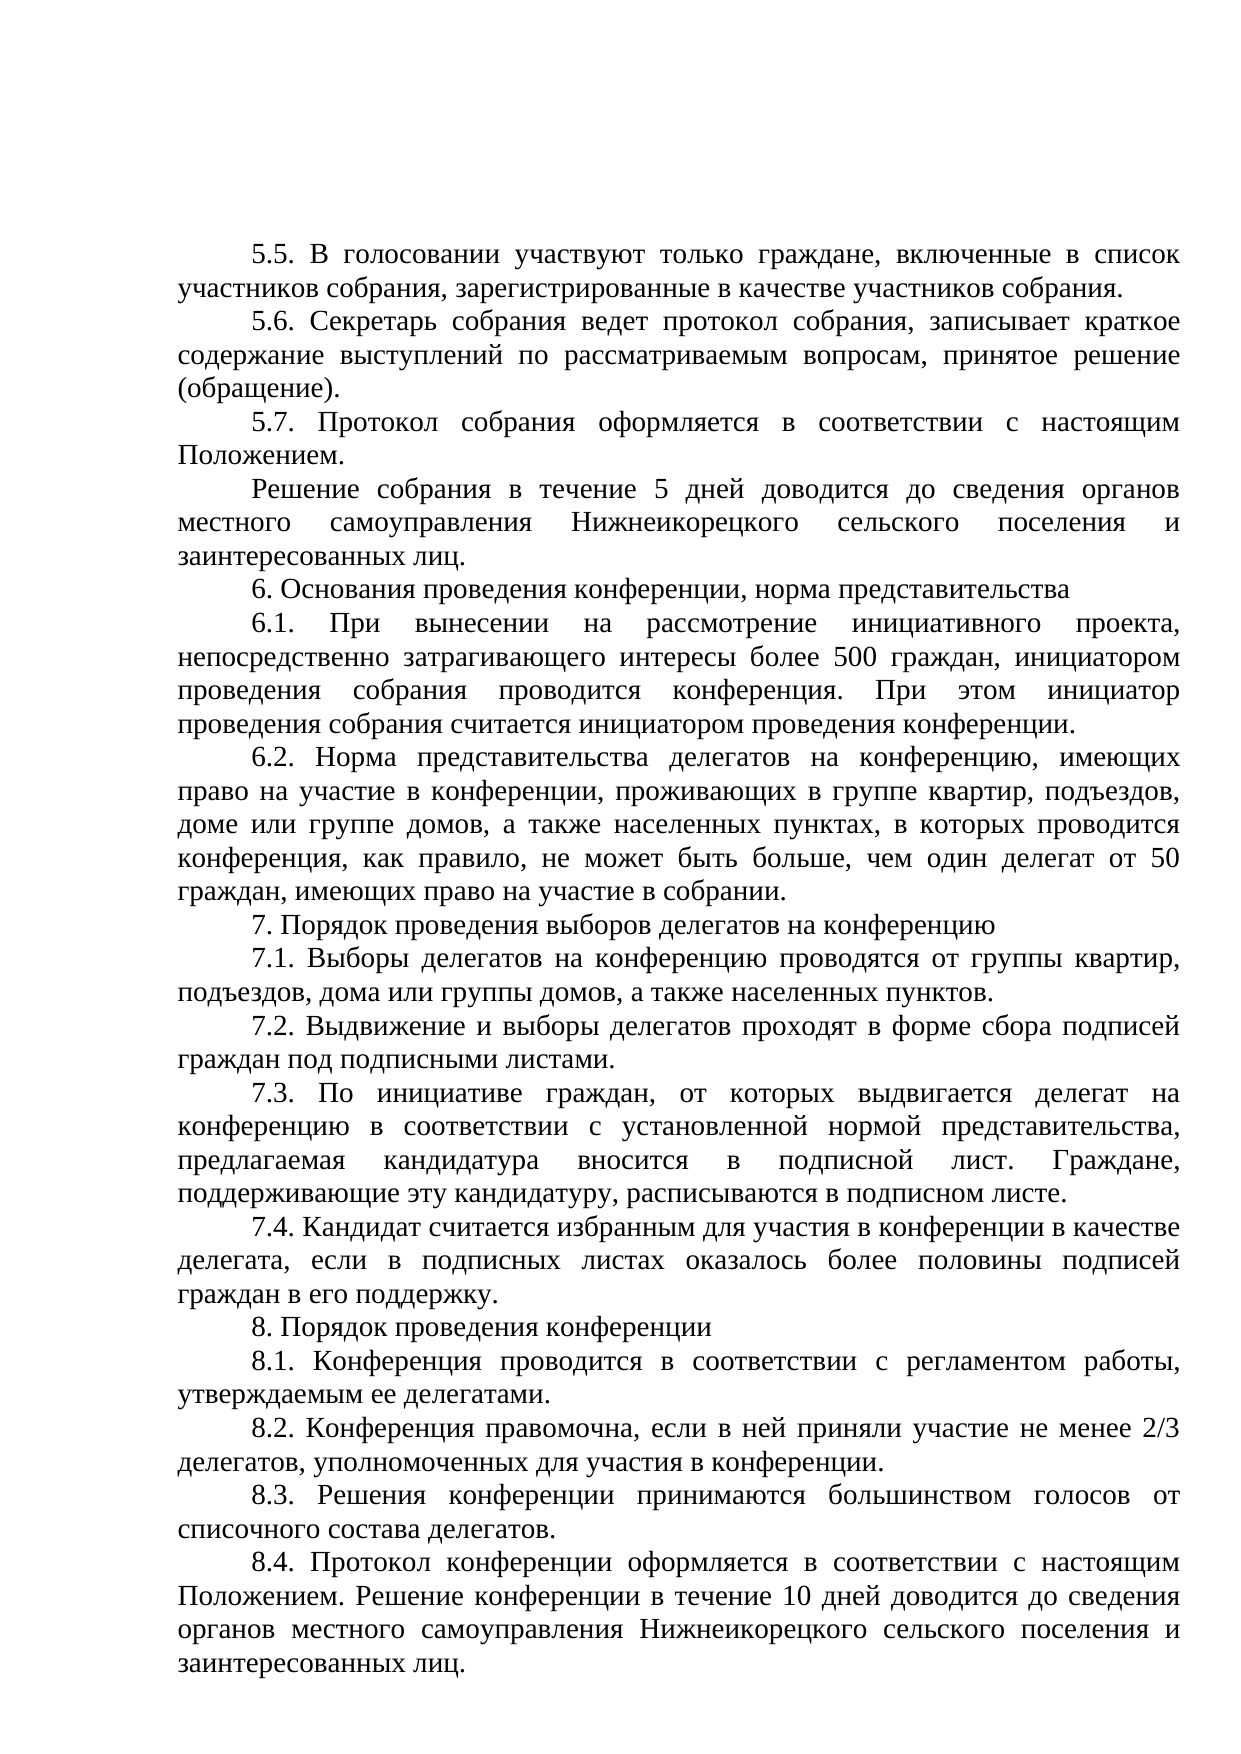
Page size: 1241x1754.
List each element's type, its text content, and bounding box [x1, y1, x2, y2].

text 5.5. В голосовании участвуют только граждане, включенные в список участников собрания, зарегистрированные в качестве участников собрания. [177, 236, 1181, 303]
text 5.7. Протокол собрания оформляется в соответствии с настоящим Положением. [177, 404, 1181, 471]
text 8.1. Конференция проводится в соответствии с регламентом работы, утверждаемым ее делегатами. [177, 1343, 1181, 1410]
text 7.4. Кандидат считается избранным для участия в конференции в качестве делегата, если в подписных листах оказалось более половины подписей граждан в его поддержку. [177, 1209, 1181, 1309]
text 8. Порядок проведения конференции [177, 1309, 1181, 1343]
text 6.2. Норма представительства делегатов на конференцию, имеющих право на участие в конференции, проживающих в группе квартир, подъездов, доме или группе домов, а также населенных пунктах, в которых проводится конференция, как правило, не может быть больше, чем один делегат от 50 граждан, имеющих право на участие в собрании. [177, 739, 1181, 907]
text Решение собрания в течение 5 дней доводится до сведения органов местного самоуправления Нижнеикорецкого сельского поселения и заинтересованных лиц. [177, 471, 1181, 572]
text 7. Порядок проведения выборов делегатов на конференцию [177, 907, 1181, 941]
text 6.1. При вынесении на рассмотрение инициативного проекта, непосредственно затрагивающего интересы более 500 граждан, инициатором проведения собрания проводится конференция. При этом инициатор проведения собрания считается инициатором проведения конференции. [177, 605, 1181, 739]
text 6. Основания проведения конференции, норма представительства [177, 572, 1181, 605]
text 8.4. Протокол конференции оформляется в соответствии с настоящим Положением. Решение конференции в течение 10 дней доводится до сведения органов местного самоуправления Нижнеикорецкого сельского поселения и заинтересованных лиц. [177, 1544, 1181, 1678]
text 8.2. Конференция правомочна, если в ней приняли участие не менее 2/3 делегатов, уполномоченных для участия в конференции. [177, 1410, 1181, 1477]
text 7.2. Выдвижение и выборы делегатов проходят в форме сбора подписей граждан под подписными листами. [177, 1008, 1181, 1075]
text 5.6. Секретарь собрания ведет протокол собрания, записывает краткое содержание выступлений по рассматриваемым вопросам, принятое решение (обращение). [177, 303, 1181, 404]
text 7.1. Выборы делегатов на конференцию проводятся от группы квартир, подъездов, дома или группы домов, а также населенных пунктов. [177, 941, 1181, 1008]
text 7.3. По инициативе граждан, от которых выдвигается делегат на конференцию в соответствии с установленной нормой представительства, предлагаемая кандидатура вносится в подписной лист. Граждане, поддерживающие эту кандидатуру, расписываются в подписном листе. [177, 1075, 1181, 1209]
text 8.3. Решения конференции принимаются большинством голосов от списочного состава делегатов. [177, 1477, 1181, 1544]
